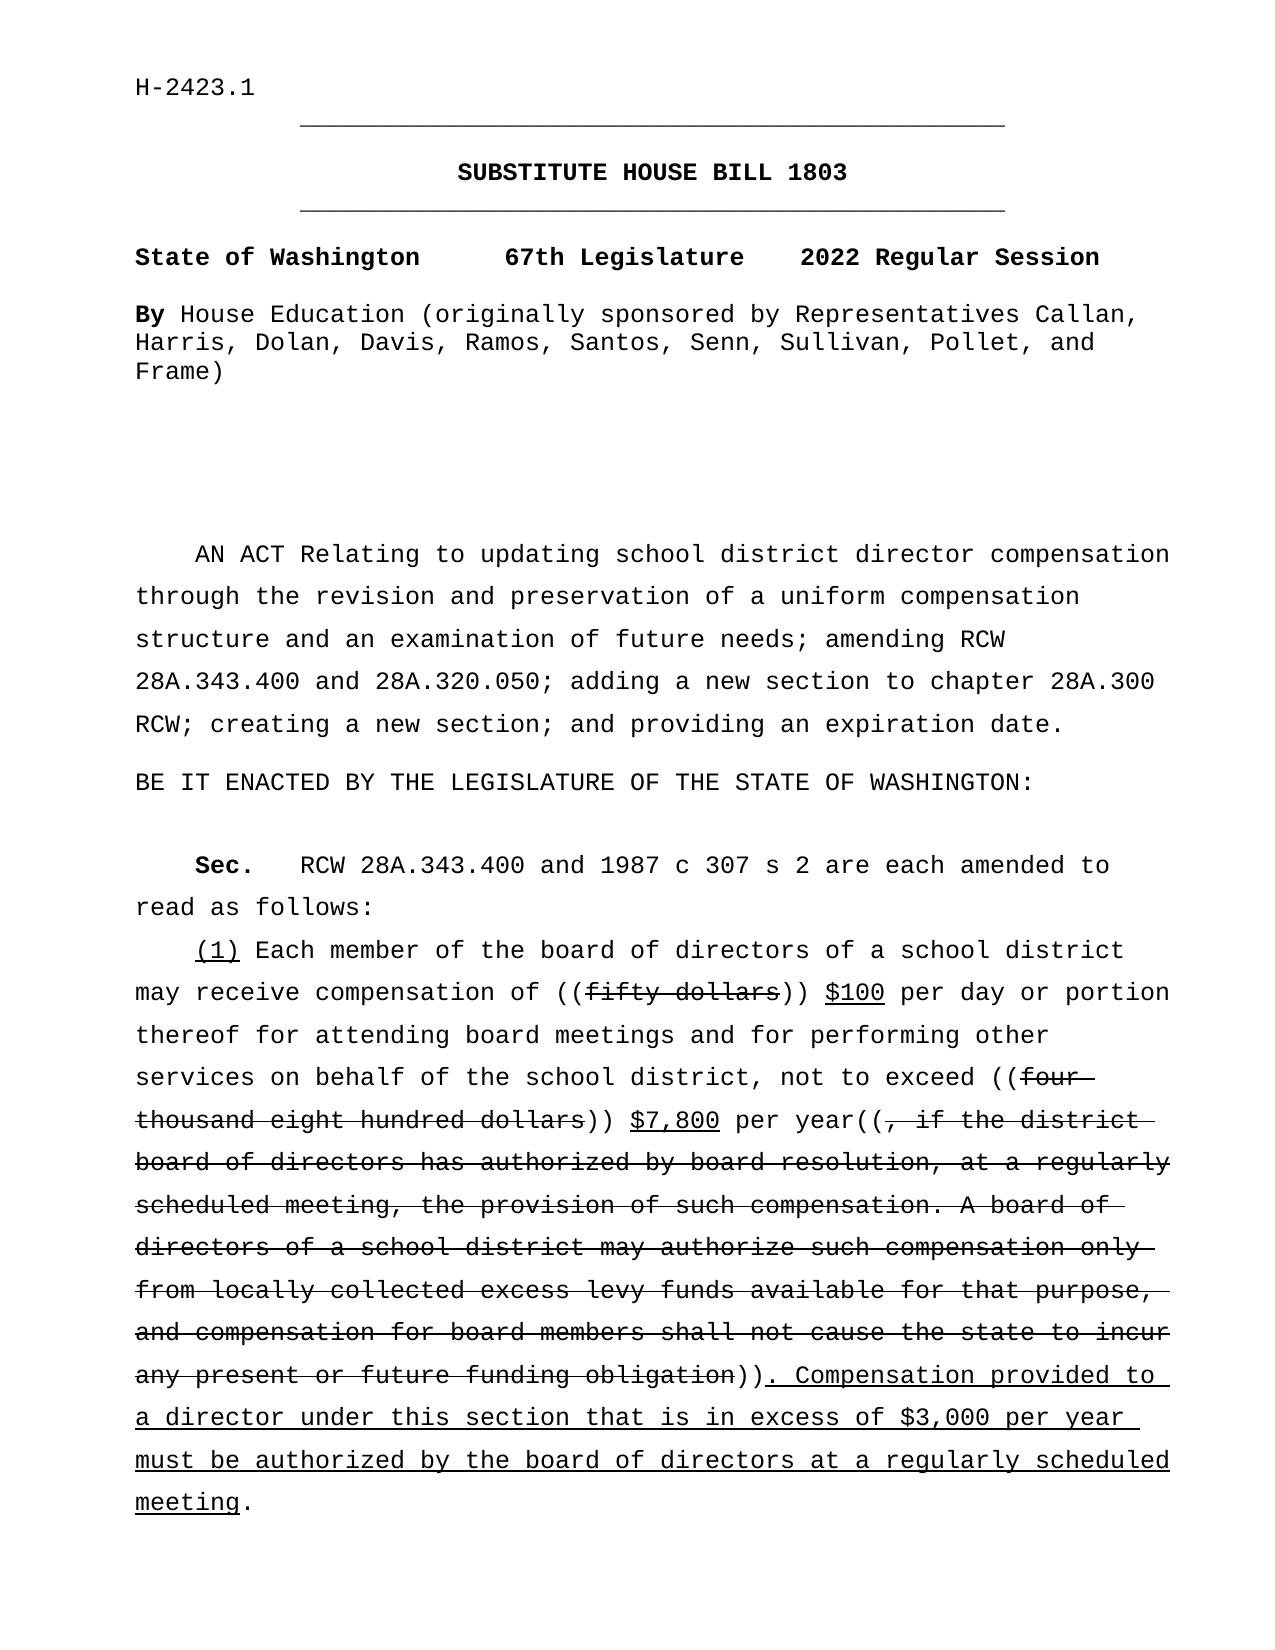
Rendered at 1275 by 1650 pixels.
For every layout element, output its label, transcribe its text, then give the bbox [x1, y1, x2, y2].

text BE IT ENACTED BY THE LEGISLATURE OF THE STATE OF WASHINGTON: [135, 769, 1170, 797]
text _______________________________________________ [135, 103, 1170, 132]
text H-2423.1 [135, 75, 1170, 103]
text AN ACT Relating to updating school district director compensation through the revision and preservation of a uniform compensation structure and an examination of future needs; amending RCW 28A.343.400 and 28A.320.050; adding a new section to chapter 28A.300 RCW; creating a new section; and providing an expiration date. [135, 528, 1170, 741]
text (1) Each member of the board of directors of a school district may receive compensation of ((fifty dollars)) $100 per day or portion thereof for attending board meetings and for performing other services on behalf of the school district, not to exceed ((four thousand eight hundred dollars)) $7,800 per year((, if the district board of directors has authorized by board resolution, at a regularly scheduled meeting, the provision of such compensation. A board of directors of a school district may authorize such compensation only from locally collected excess levy funds available for that purpose, and compensation for board members shall not cause the state to incur any present or future funding obligation)). Compensation provided to a director under this section that is in excess of $3,000 per year must be authorized by the board of directors at a regularly scheduled meeting. [135, 1165, 1170, 1291]
text State of Washington 67th Legislature 2022 Regular Session [135, 245, 1170, 273]
text SUBSTITUTE HOUSE BILL 1803 [135, 160, 1170, 188]
text By House Education (originally sponsored by Representatives Callan, Harris, Dolan, Davis, Ramos, Santos, Senn, Sullivan, Pollet, and Frame) [135, 302, 1170, 387]
text Sec. RCW 28A.343.400 and 1987 c 307 s 2 are each amended to read as follows: [135, 839, 1170, 924]
text (1) Each member of the board of directors of a school district may receive compensation of ((fifty dollars)) $100 per day or portion thereof for attending board meetings and for performing other services on behalf of the school district, not to exceed ((four thousand eight hundred dollars)) $7,800 per year((, if the district board of directors has authorized by board resolution, at a regularly scheduled meeting, the provision of such compensation. A board of directors of a school district may authorize such compensation only from locally collected excess levy funds available for that purpose, and compensation for board members shall not cause the state to incur any present or future funding obligation)). Compensation provided to a director under this section that is in excess of $3,000 per year must be authorized by the board of directors at a regularly scheduled meeting. [135, 1335, 1170, 1470]
text _______________________________________________ [135, 188, 1170, 217]
text (1) Each member of the board of directors of a school district may receive compensation of ((fifty dollars)) $100 per day or portion thereof for attending board meetings and for performing other services on behalf of the school district, not to exceed ((four thousand eight hundred dollars)) $7,800 per year((, if the district board of directors has authorized by board resolution, at a regularly scheduled meeting, the provision of such compensation. A board of directors of a school district may authorize such compensation only from locally collected excess levy funds available for that purpose, and compensation for board members shall not cause the state to incur any present or future funding obligation)). Compensation provided to a director under this section that is in excess of $3,000 per year must be authorized by the board of directors at a regularly scheduled meeting. [135, 924, 1170, 1163]
